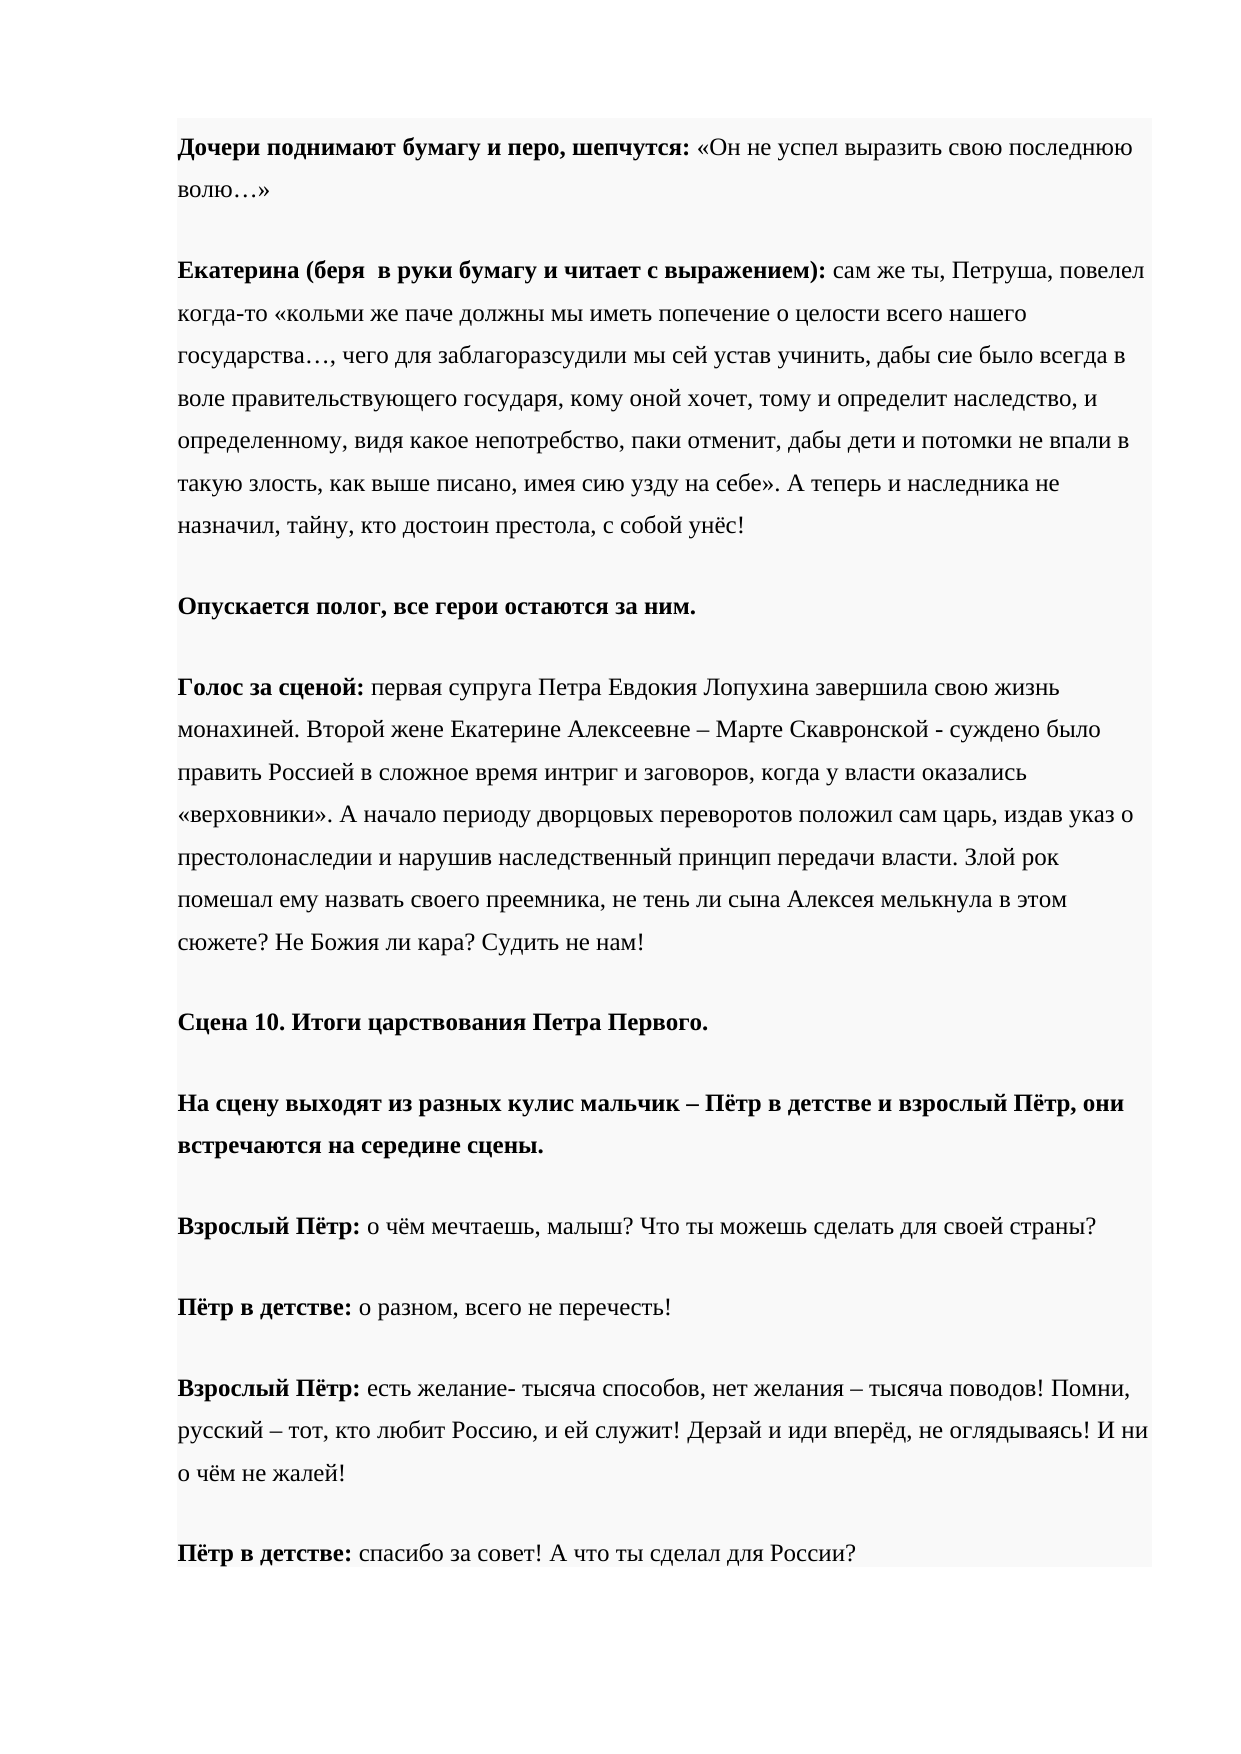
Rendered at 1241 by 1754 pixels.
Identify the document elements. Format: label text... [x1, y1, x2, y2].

text Голос за сценой: первая супруга Петра Евдокия Лопухина завершила свою жизнь монахиней. Второй жене Екатерине Алексеевне – Марте Скавронской - суждено было править Россией в сложное время интриг и заговоров, когда у власти оказались «верховники». А начало периоду дворцовых переворотов положил сам царь, издав указ о престолонаследии и нарушив наследственный принцип передачи власти. Злой рок помешал ему назвать своего преемника, не тень ли сына Алексея мелькнула в этом сюжете? Не Божия ли кара? Судить не нам! [177, 658, 1152, 955]
text Пётр в детстве: о разном, всего не перечесть! [177, 1278, 1152, 1321]
text Взрослый Пётр: есть желание- тысяча способов, нет желания – тысяча поводов! Помни, русский – тот, кто любит Россию, и ей служит! Дерзай и иди вперёд, не оглядываясь! И ни о чём не жалей! [177, 1359, 1152, 1486]
text Взрослый Пётр: о чём мечтаешь, малыш? Что ты можешь сделать для своей страны? [177, 1197, 1152, 1240]
text Екатерина (беря в руки бумагу и читает с выражением): сам же ты, Петруша, повелел когда-то «кольми же паче должны мы иметь попечение о целости всего нашего государства…, чего для заблагоразсудили мы сей устав учинить, дабы сие было всегда в воле правительствующего государя, кому оной хочет, тому и определит наследство, и определенному, видя какое непотребство, паки отменит, дабы дети и потомки не впали в такую злость, как выше писано, имея сию узду на себе». А теперь и наследника не назначил, тайну, кто достоин престола, с собой унёс! [177, 241, 1152, 539]
text Пётр в детстве: спасибо за совет! А что ты сделал для России? [177, 1525, 1152, 1567]
text Дочери поднимают бумагу и перо, шепчутся: «Он не успел выразить свою последнюю волю…» [177, 118, 1152, 203]
text На сцену выходят из разных кулис мальчик – Пётр в детстве и взрослый Пётр, они встречаются на середине сцены. [177, 1074, 1152, 1159]
text Опускается полог, все герои остаются за ним. [177, 577, 1152, 619]
text Сцена 10. Итоги царствования Петра Первого. [177, 993, 1152, 1036]
